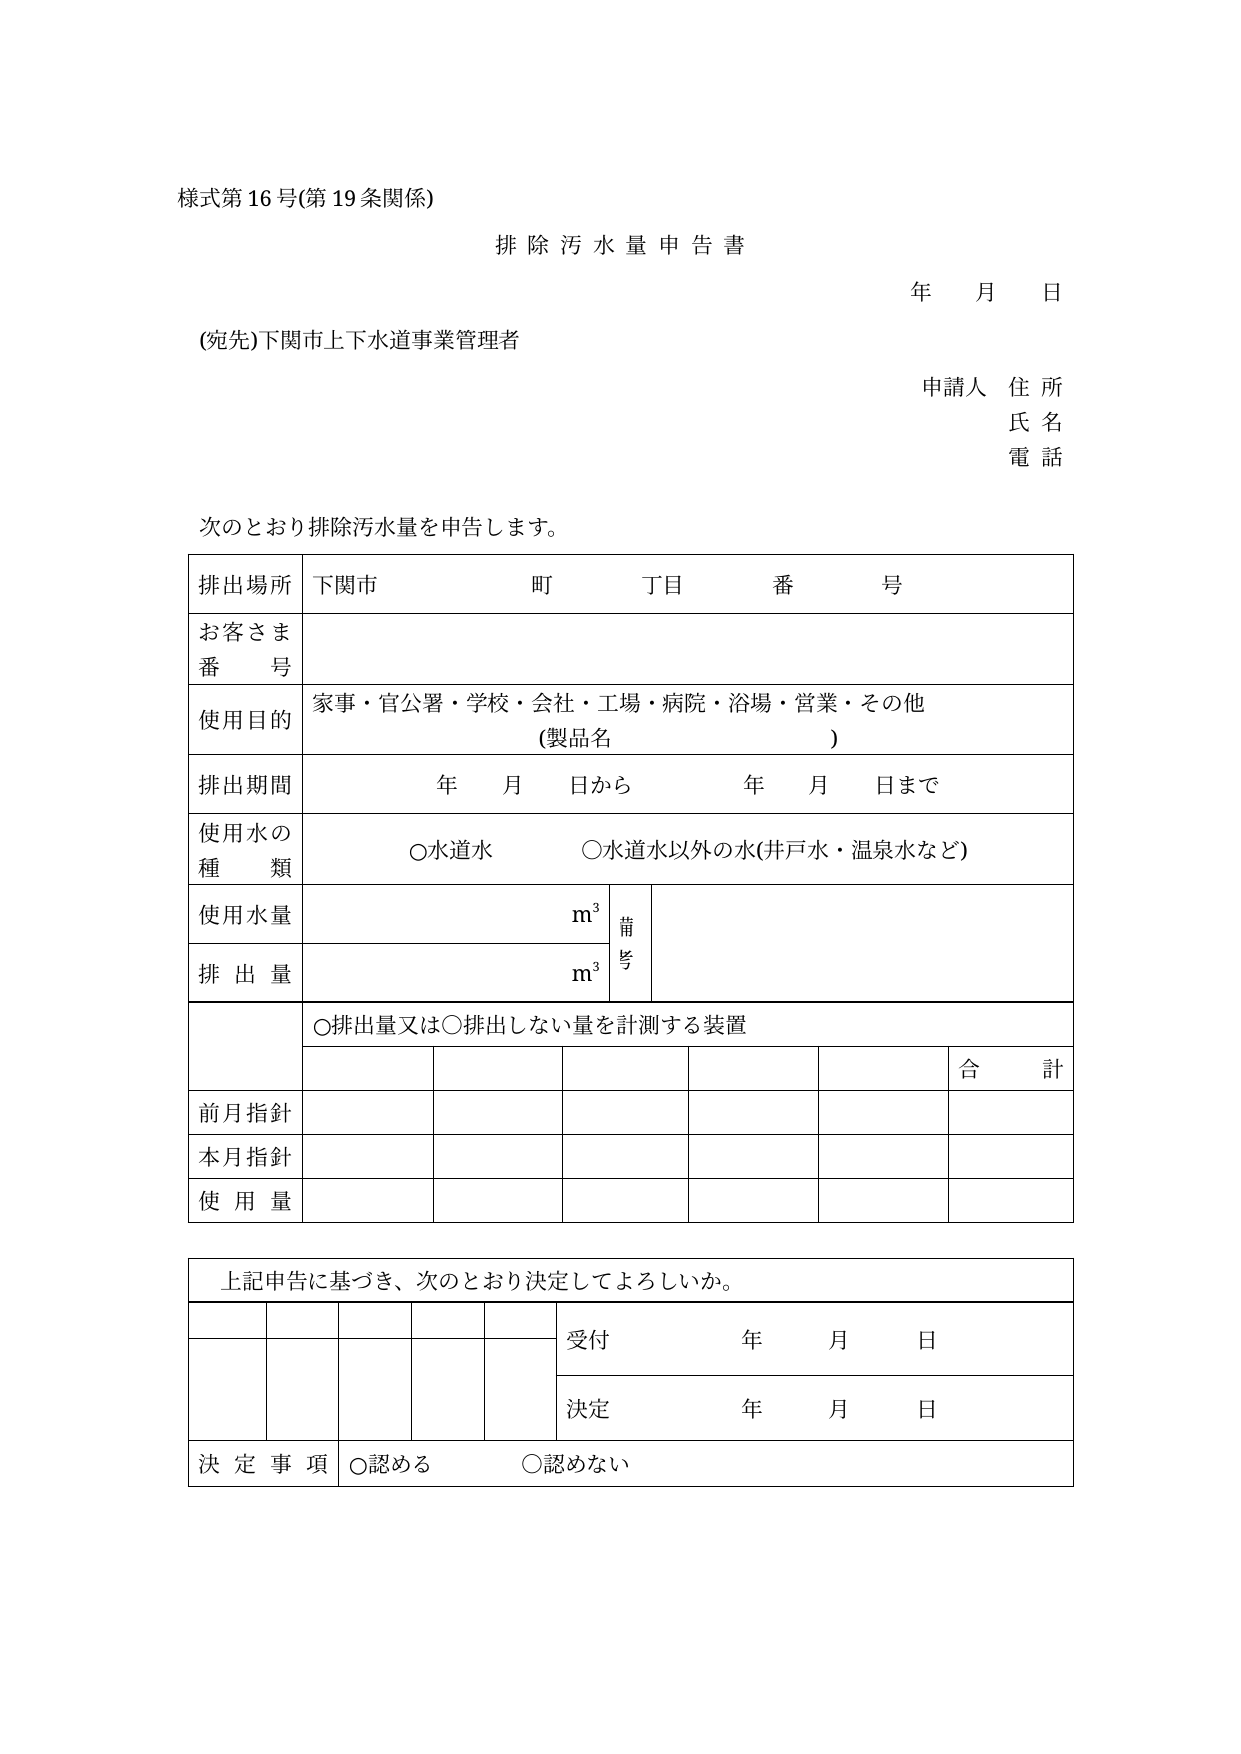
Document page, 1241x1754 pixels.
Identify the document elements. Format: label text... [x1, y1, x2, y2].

text 氏名 [177, 403, 1063, 438]
table_cell [563, 1179, 688, 1222]
table_cell [267, 1339, 338, 1440]
table_cell 家事・官公署・学校・会社・工場・病院・浴場・営業・その他 (製品名 ) [303, 685, 1073, 754]
table_cell m3 [303, 944, 609, 1001]
table_header 下関市 町 丁目 番 号 [303, 555, 1073, 613]
table_cell [819, 1179, 948, 1222]
table_cell [819, 1135, 948, 1177]
table_cell 決定事項 [189, 1441, 338, 1486]
table_cell 合計 [949, 1047, 1073, 1090]
table_cell [189, 1339, 266, 1440]
table_cell [303, 1047, 433, 1090]
table_cell [412, 1339, 484, 1440]
table_cell [339, 1303, 411, 1338]
table_cell [652, 885, 1073, 1001]
table_header 排出場所 [189, 555, 302, 613]
text (宛先)下関市上下水道事業管理者 [177, 321, 1063, 356]
text 排除汚水量申告書 [177, 226, 1063, 261]
table_cell 年 月 日から 年 月 日まで [303, 755, 1073, 813]
table_cell [563, 1047, 688, 1090]
table_cell [485, 1303, 556, 1338]
table_cell [267, 1303, 338, 1338]
table_cell [949, 1179, 1073, 1222]
table_cell お客さま番号 [189, 614, 302, 683]
table_cell [949, 1091, 1073, 1133]
table_cell [819, 1091, 948, 1133]
table_cell 受付 年 月 日 [557, 1303, 1073, 1375]
table_cell [303, 1091, 433, 1133]
table_cell [189, 1003, 302, 1090]
table_cell 使用量 [189, 1179, 302, 1222]
table_cell [689, 1091, 818, 1133]
table_cell 使用水の種類 [189, 814, 302, 884]
table_cell [485, 1339, 556, 1440]
text 年 月 日 [177, 274, 1063, 309]
table_cell [303, 1179, 433, 1222]
table_cell [434, 1179, 562, 1222]
table_cell 備考 [610, 885, 651, 1001]
table_cell [563, 1091, 688, 1133]
table_cell [412, 1303, 484, 1338]
table_cell [689, 1135, 818, 1177]
table_cell 使用目的 [189, 685, 302, 754]
text 申請人 住所 [177, 369, 1063, 403]
table_cell [689, 1047, 818, 1090]
table_cell [819, 1047, 948, 1090]
text 様式第16号(第19条関係) [177, 179, 1063, 214]
table_cell [434, 1047, 562, 1090]
table_cell 使用水量 [189, 885, 302, 943]
table_cell [189, 1303, 266, 1338]
table_cell 決定 年 月 日 [557, 1376, 1073, 1440]
table_cell 本月指針 [189, 1135, 302, 1177]
table_cell 排出期間 [189, 755, 302, 813]
table_cell ○排出量又は○排出しない量を計測する装置 [303, 1003, 1073, 1046]
table_cell [434, 1135, 562, 1177]
text 電話 [177, 438, 1063, 473]
table_cell 前月指針 [189, 1091, 302, 1133]
table_cell [949, 1135, 1073, 1177]
table_cell [339, 1339, 411, 1440]
table_cell m3 [303, 885, 609, 943]
table_cell 排出量 [189, 944, 302, 1001]
table_cell [303, 1135, 433, 1177]
table_cell [303, 614, 1073, 683]
text 次のとおり排除汚水量を申告します。 [177, 508, 1063, 543]
table_cell [689, 1179, 818, 1222]
table_cell ○水道水 ○水道水以外の水(井戸水・温泉水など) [303, 814, 1073, 884]
table_header 上記申告に基づき、次のとおり決定してよろしいか。 [189, 1259, 1073, 1301]
table_cell [563, 1135, 688, 1177]
table_cell [434, 1091, 562, 1133]
table_cell ○認める ○認めない [339, 1441, 1073, 1486]
